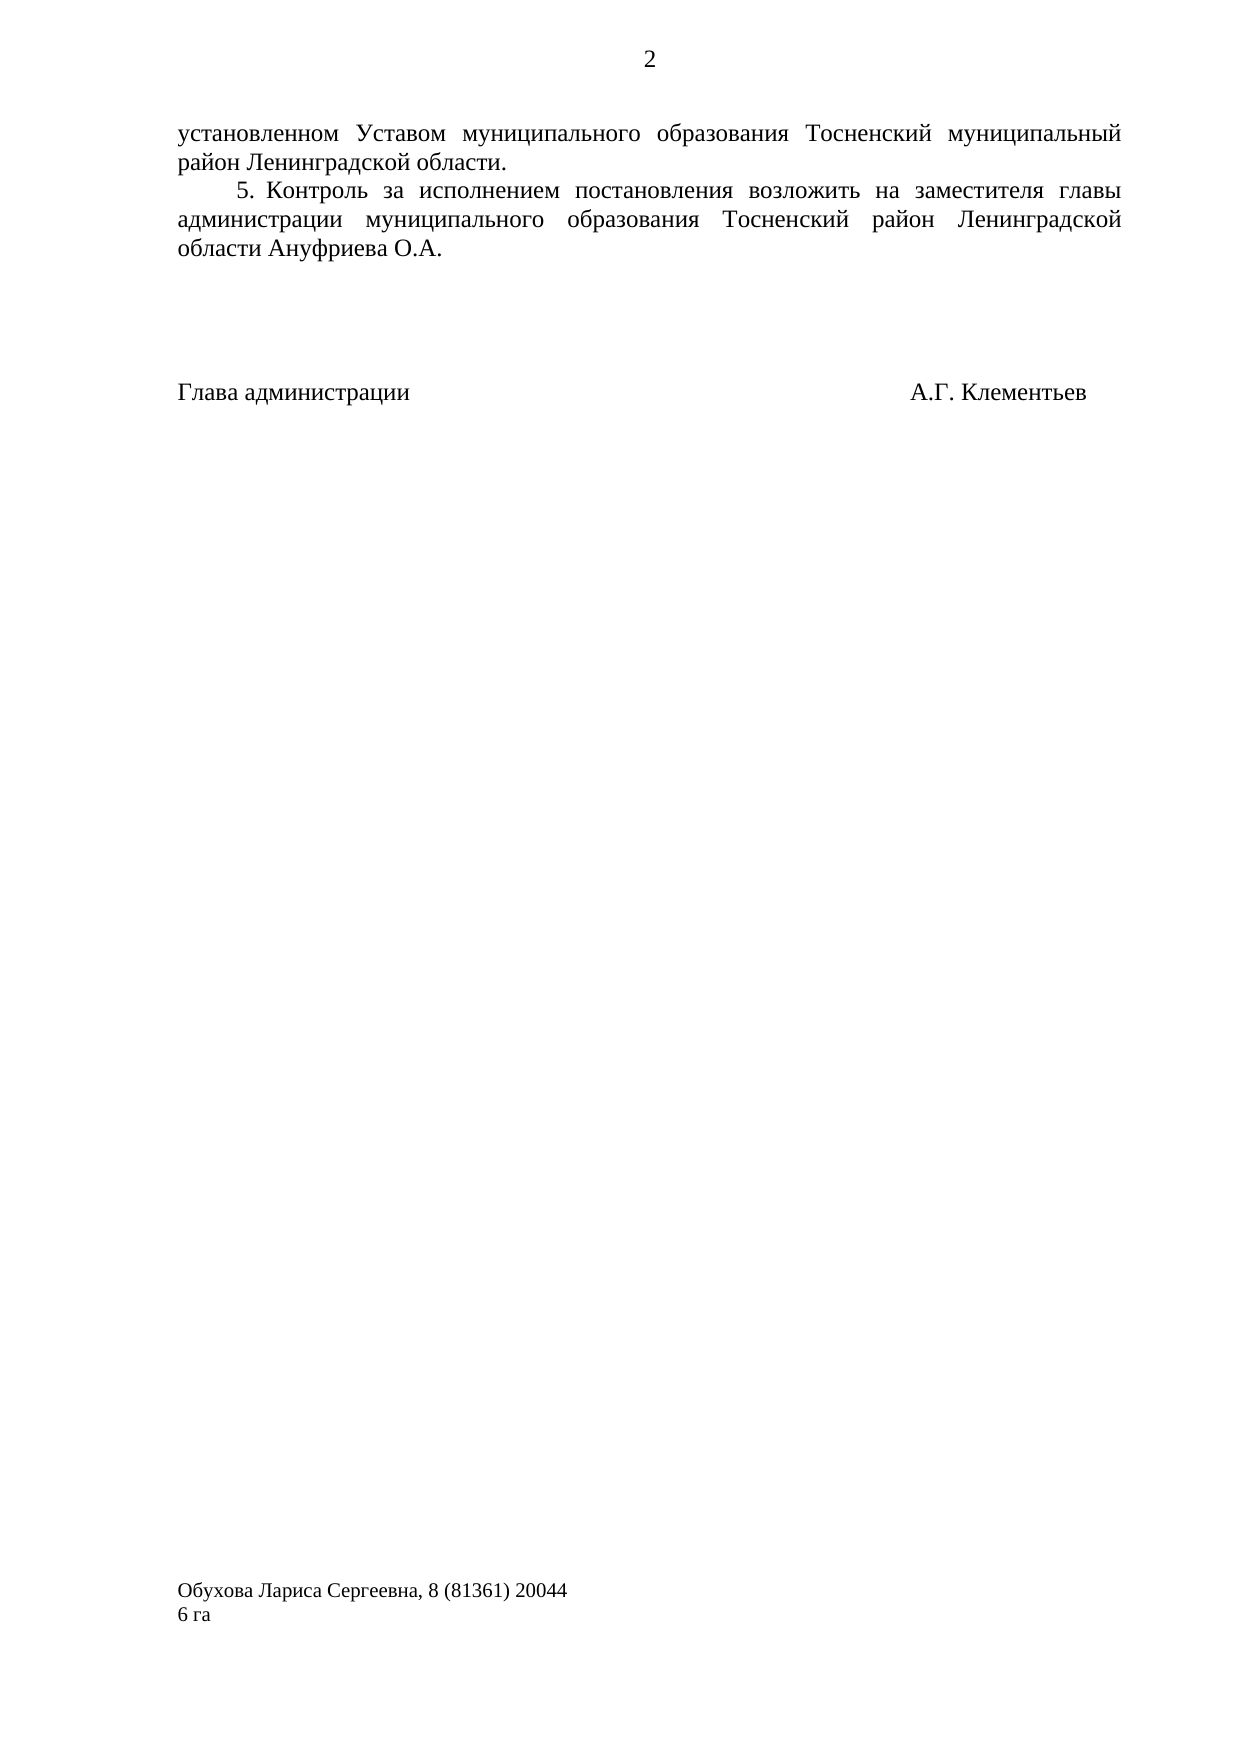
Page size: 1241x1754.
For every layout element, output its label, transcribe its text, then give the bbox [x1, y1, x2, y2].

text Глава администрации А.Г. Клементьев [177, 377, 1122, 406]
list Контроль за исполнением постановления возложить на заместителя главы администрации муниципального образования Тосненский район Ленинградской области Ануфриева О.А. [177, 176, 1122, 262]
text 6 га [177, 1602, 1122, 1626]
text Обухова Лариса Сергеевна, 8 (81361) 20044 [177, 1578, 1122, 1602]
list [177, 118, 1122, 176]
